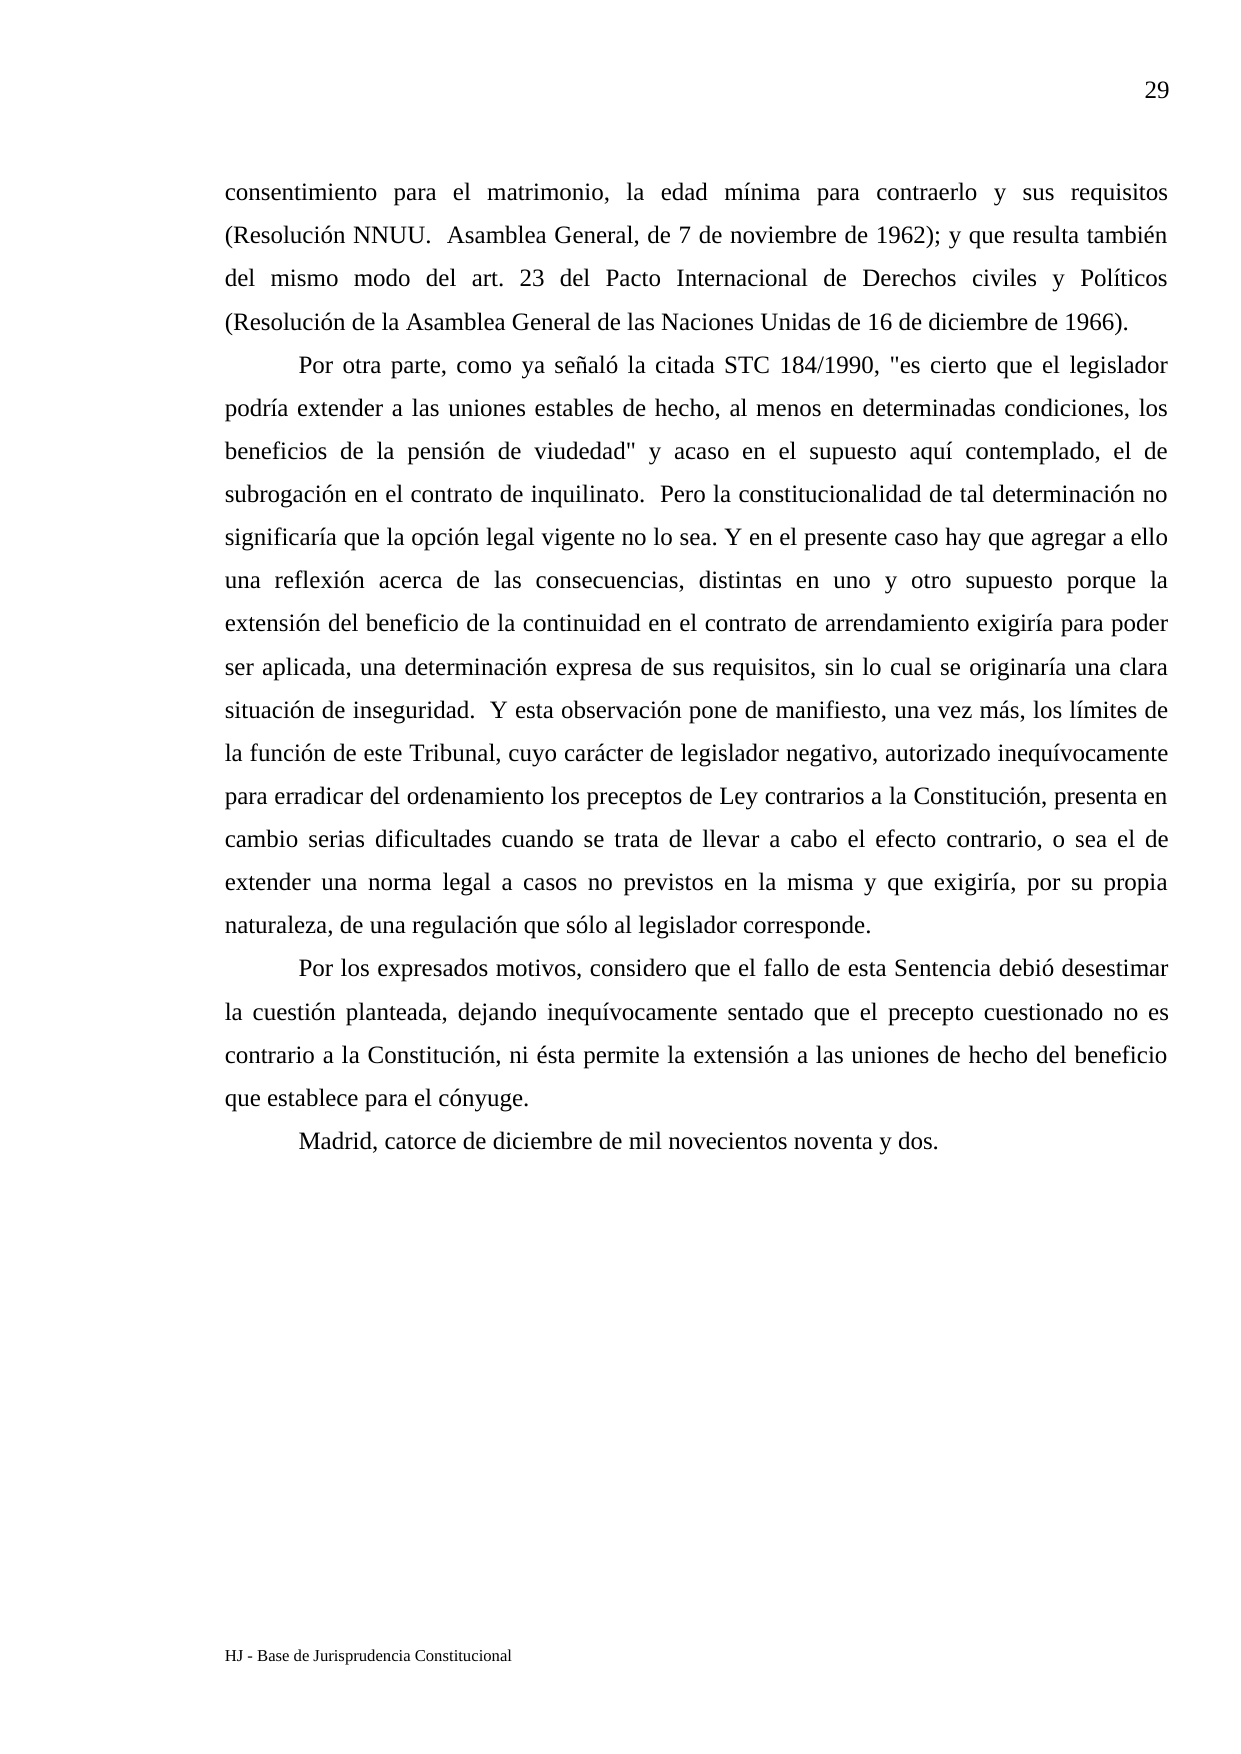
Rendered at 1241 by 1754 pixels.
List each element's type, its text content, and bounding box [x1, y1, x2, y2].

text Por los expresados motivos, considero que el fallo de esta Sentencia debió desestimar la cuestión planteada, dejando inequívocamente sentado que el precepto cuestionado no es contrario a la Constitución, ni ésta permite la extensión a las uniones de hecho del beneficio que establece para el cónyuge. [224, 953, 1169, 1112]
text Por otra parte, como ya señaló la citada STC 184/1990, "es cierto que el legislador podría extender a las uniones estables de hecho, al menos en determinadas condiciones, los beneficios de la pensión de viudedad" y acaso en el supuesto aquí contemplado, el de subrogación en el contrato de inquilinato. Pero la constitucionalidad de tal determinación no significaría que la opción legal vigente no lo sea. Y en el presente caso hay que agregar a ello una reflexión acerca de las consecuencias, distintas en uno y otro supuesto porque la extensión del beneficio de la continuidad en el contrato de arrendamiento exigiría para poder ser aplicada, una determinación expresa de sus requisitos, sin lo cual se originaría una clara situación de inseguridad. Y esta observación pone de manifiesto, una vez más, los límites de la función de este Tribunal, cuyo carácter de legislador negativo, autorizado inequívocamente para erradicar del ordenamiento los preceptos de Ley contrarios a la Constitución, presenta en cambio serias dificultades cuando se trata de llevar a cabo el efecto contrario, o sea el de extender una norma legal a casos no previstos en la misma y que exigiría, por su propia naturaleza, de una regulación que sólo al legislador corresponde. [224, 350, 1169, 939]
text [224, 177, 1169, 335]
text Madrid, catorce de diciembre de mil novecientos noventa y dos. [224, 1126, 1169, 1155]
